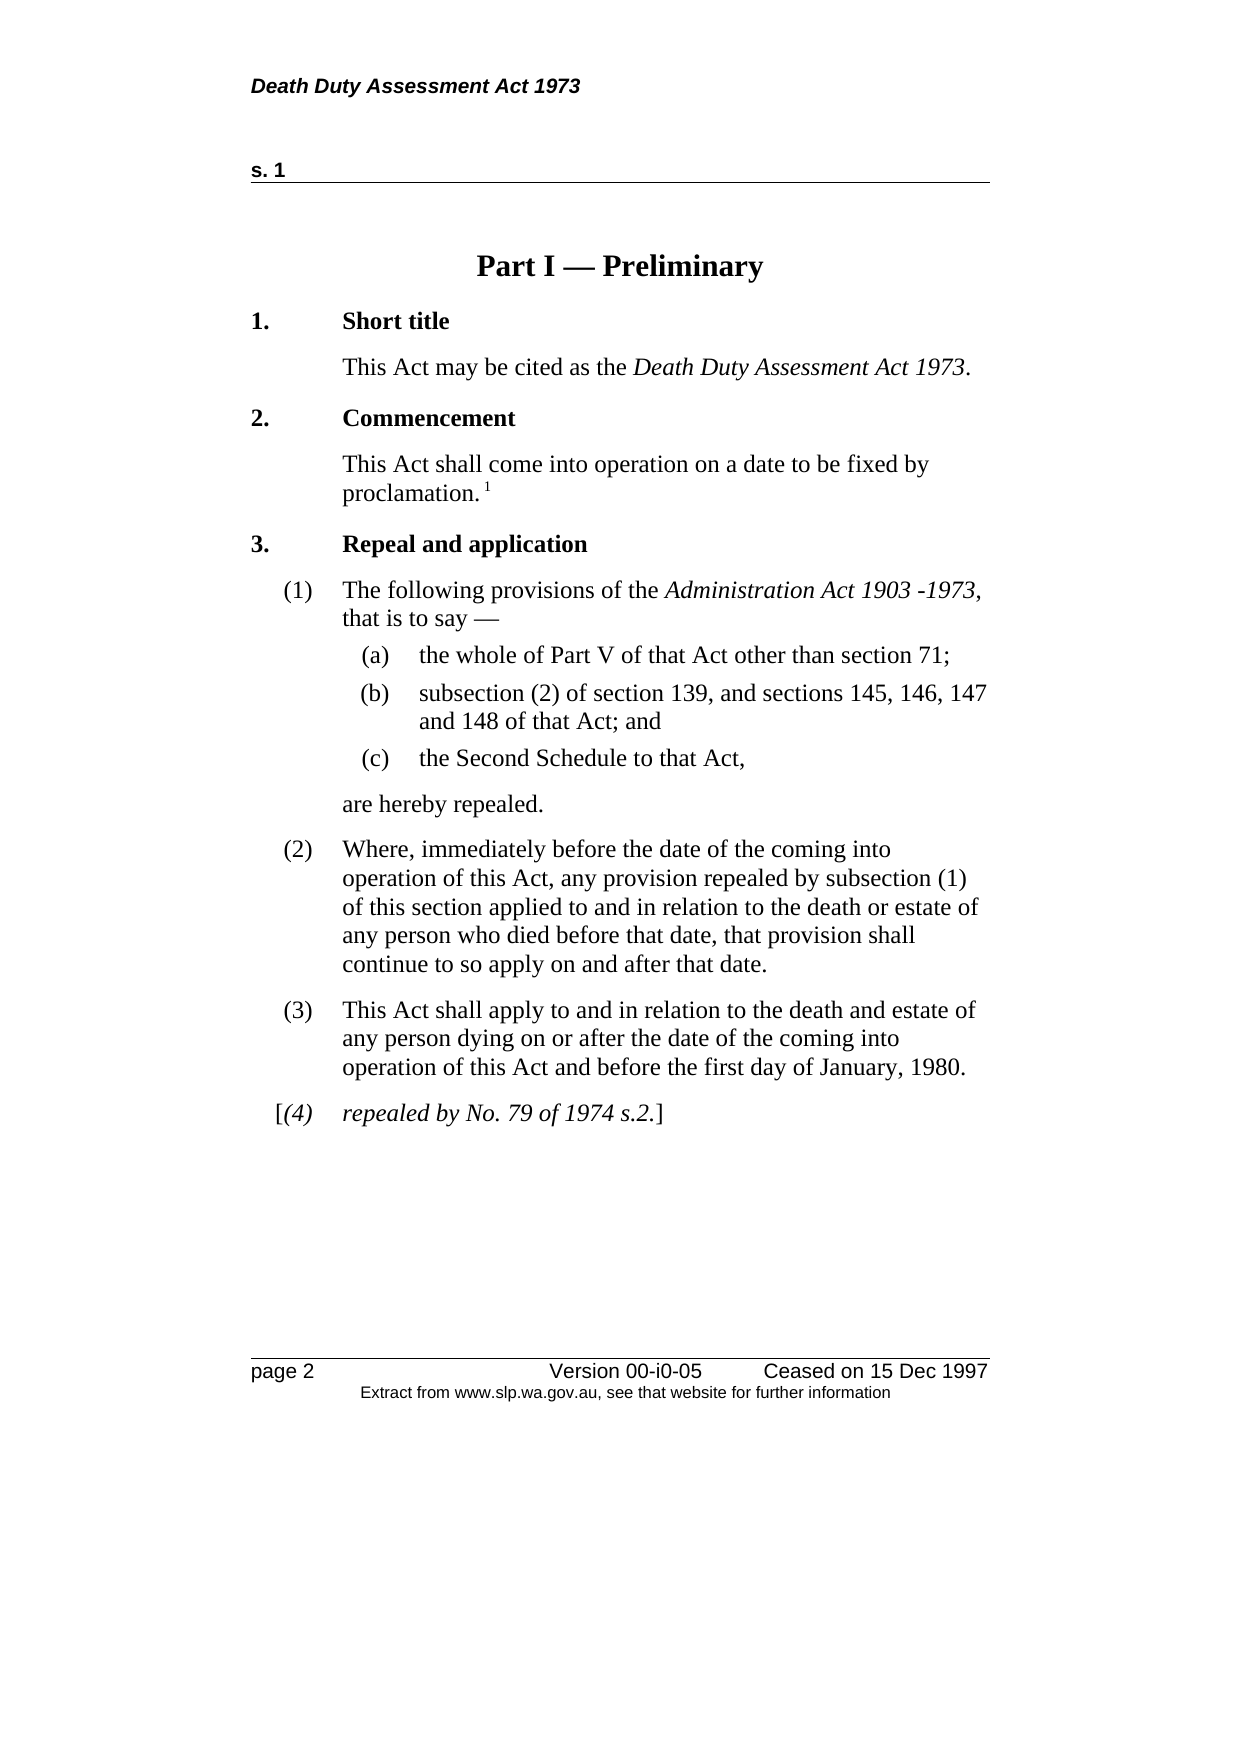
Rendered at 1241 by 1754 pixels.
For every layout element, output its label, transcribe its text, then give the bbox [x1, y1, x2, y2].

text [(4) repealed by No. 79 of 1974 s.2.] [251, 1098, 990, 1126]
text (c) the Second Schedule to that Act, [251, 743, 990, 772]
text This Act may be cited as the Death Duty Assessment Act 1973. [251, 352, 990, 381]
text (b) subsection (2) of section 139, and sections 145, 146, 147 and 148 of that Act; and [251, 678, 990, 735]
text (1) The following provisions of the Administration Act 1903 -1973, that is to say — [251, 575, 990, 632]
subtitle Part I — Preliminary [251, 247, 990, 283]
text (3) This Act shall apply to and in relation to the death and estate of any person dying on or after the date of the coming into operation of this Act and before the first day of January, 1980. [251, 995, 990, 1081]
subtitle 3. Repeal and application [251, 529, 990, 558]
subtitle 2. Commencement [251, 403, 990, 432]
text (2) Where, immediately before the date of the coming into operation of this Act, any provision repealed by subsection (1) of this section applied to and in relation to the death or estate of any person who died before that date, that provision shall continue to so apply on and after that date. [251, 834, 990, 978]
text (a) the whole of Part V of that Act other than section 71; [251, 641, 990, 669]
text are hereby repealed. [251, 789, 990, 818]
subtitle 1. Short title [251, 306, 990, 335]
text This Act shall come into operation on a date to be fixed by proclamation. 1 [251, 449, 990, 506]
